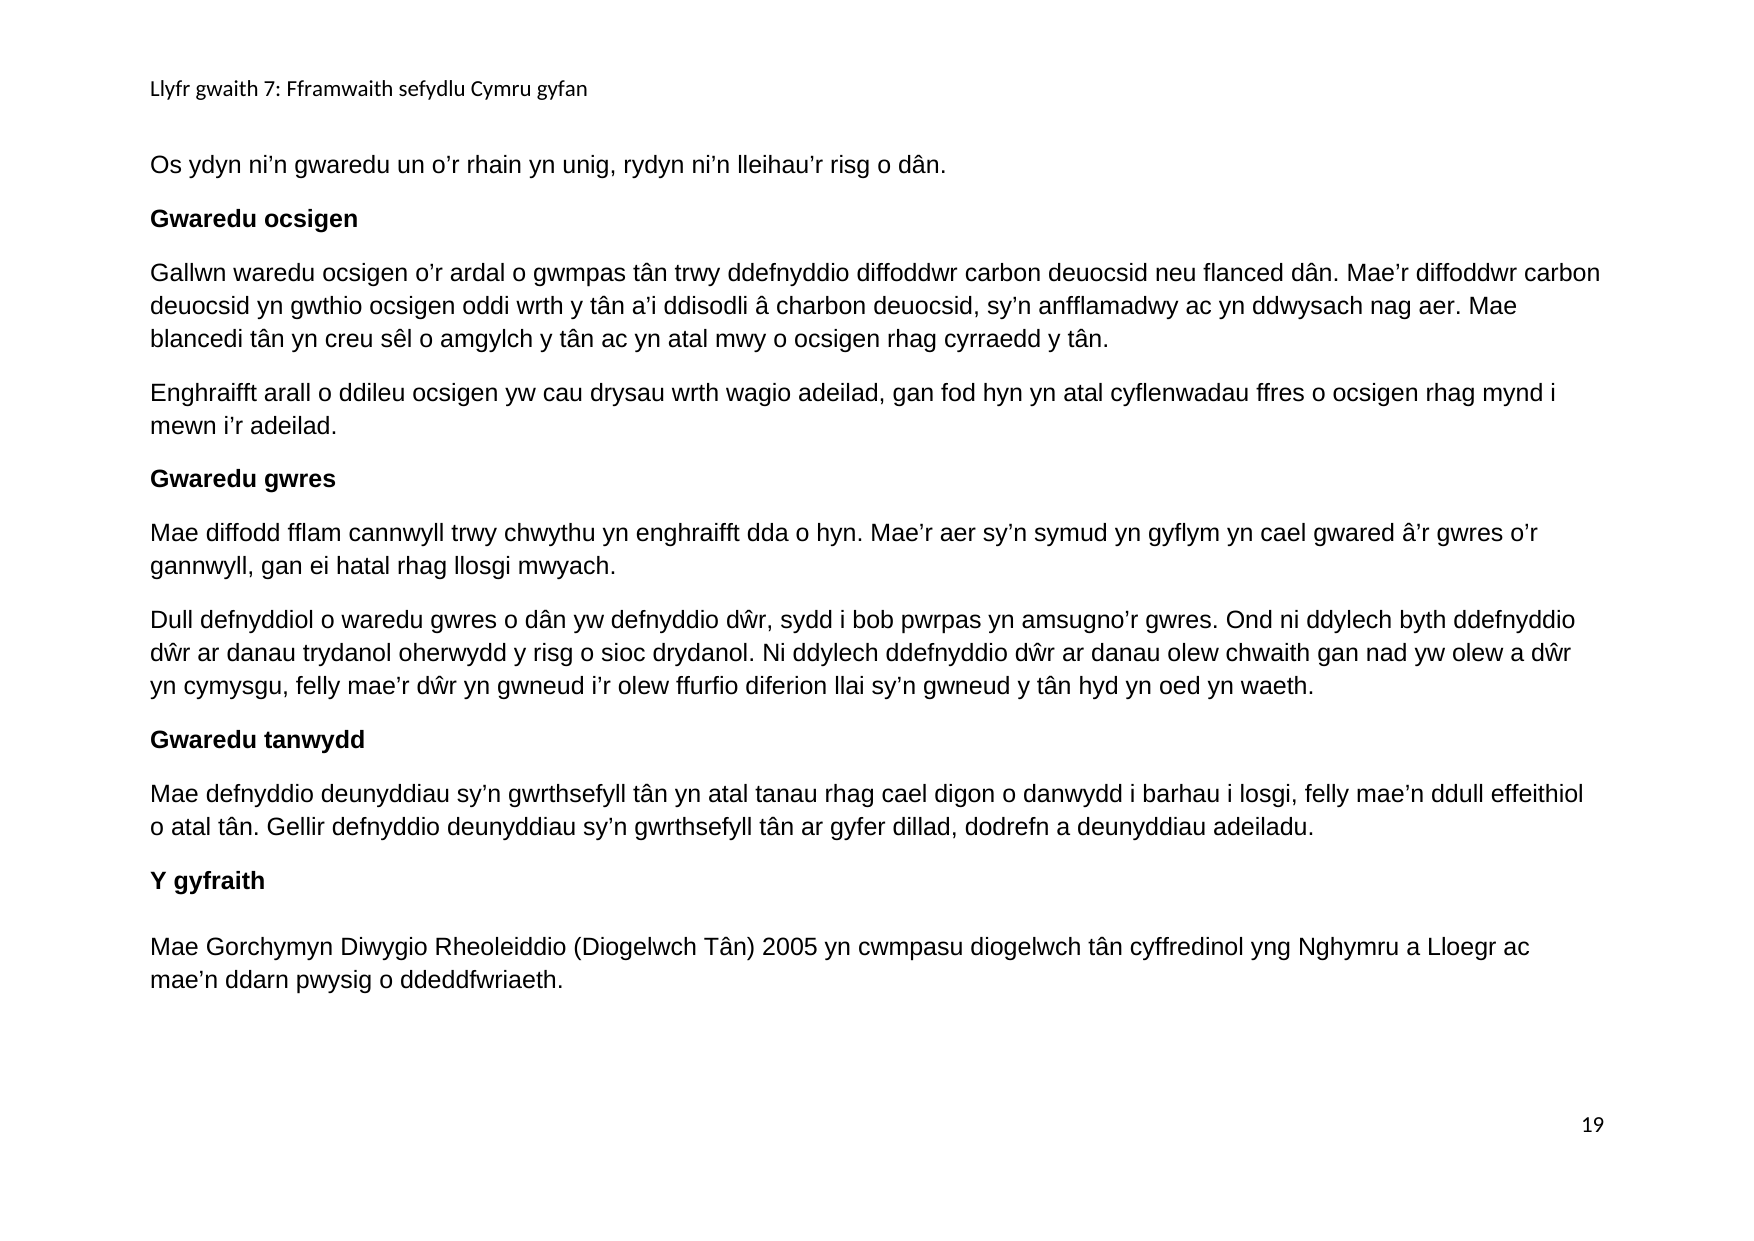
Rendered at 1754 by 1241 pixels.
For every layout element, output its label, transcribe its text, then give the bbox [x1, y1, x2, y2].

text Mae diffodd fflam cannwyll trwy chwythu yn enghraifft dda o hyn. Mae’r aer sy’n symud yn gyflym yn cael gwared â’r gwres o’r gannwyll, gan ei hatal rhag llosgi mwyach. [150, 518, 1604, 580]
text Mae Gorchymyn Diwygio Rheoleiddio (Diogelwch Tân) 2005 yn cwmpasu diogelwch tân cyffredinol yng Nghymru a Lloegr ac mae’n ddarn pwysig o ddeddfwriaeth. [150, 932, 1604, 994]
text Gwaredu ocsigen [150, 204, 1604, 233]
text Mae defnyddio deunyddiau sy’n gwrthsefyll tân yn atal tanau rhag cael digon o danwydd i barhau i losgi, felly mae’n ddull effeithiol o atal tân. Gellir defnyddio deunyddiau sy’n gwrthsefyll tân ar gyfer dillad, dodrefn a deunyddiau adeiladu. [150, 779, 1604, 841]
text Dull defnyddiol o waredu gwres o dân yw defnyddio dŵr, sydd i bob pwrpas yn amsugno’r gwres. Ond ni ddylech byth ddefnyddio dŵr ar danau trydanol oherwydd y risg o sioc drydanol. Ni ddylech ddefnyddio dŵr ar danau olew chwaith gan nad yw olew a dŵr yn cymysgu, felly mae’r dŵr yn gwneud i’r olew ffurfio diferion llai sy’n gwneud y tân hyd yn oed yn waeth. [150, 605, 1604, 700]
text Gwaredu tanwydd [150, 725, 1604, 754]
text Y gyfraith [150, 866, 1604, 894]
text Gwaredu gwres [150, 464, 1604, 493]
text Gallwn waredu ocsigen o’r ardal o gwmpas tân trwy ddefnyddio diffoddwr carbon deuocsid neu flanced dân. Mae’r diffoddwr carbon deuocsid yn gwthio ocsigen oddi wrth y tân a’i ddisodli â charbon deuocsid, sy’n anfflamadwy ac yn ddwysach nag aer. Mae blancedi tân yn creu sêl o amgylch y tân ac yn atal mwy o ocsigen rhag cyrraedd y tân. [150, 258, 1604, 352]
text Enghraifft arall o ddileu ocsigen yw cau drysau wrth wagio adeilad, gan fod hyn yn atal cyflenwadau ffres o ocsigen rhag mynd i mewn i’r adeilad. [150, 378, 1604, 439]
text Os ydyn ni’n gwaredu un o’r rhain yn unig, rydyn ni’n lleihau’r risg o dân. [150, 150, 1604, 179]
